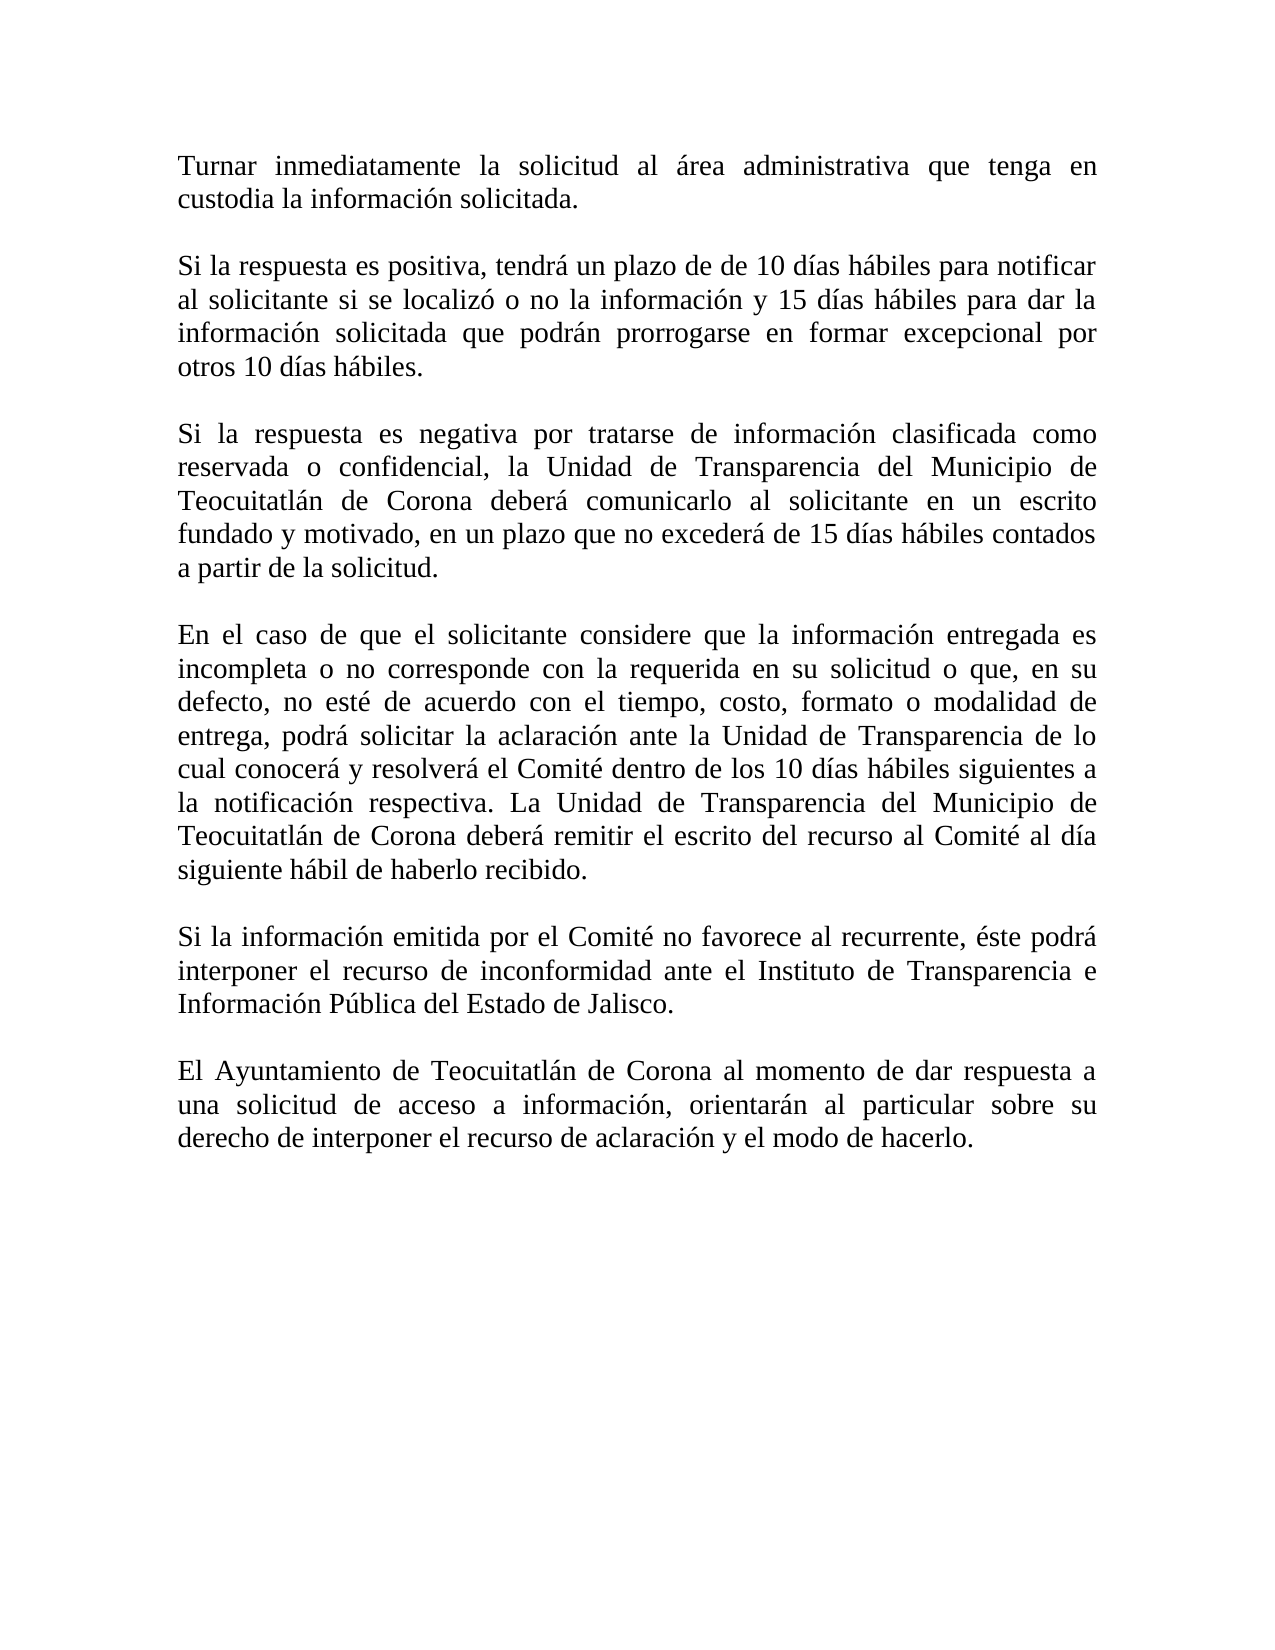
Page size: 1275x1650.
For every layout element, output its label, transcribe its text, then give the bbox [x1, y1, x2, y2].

text Si la respuesta es negativa por tratarse de información clasificada como reservada o confidencial, la Unidad de Transparencia del Municipio de Teocuitatlán de Corona deberá comunicarlo al solicitante en un escrito fundado y motivado, en un plazo que no excederá de 15 días hábiles contados a partir de la solicitud. [177, 416, 1098, 584]
text En el caso de que el solicitante considere que la información entregada es incompleta o no corresponde con la requerida en su solicitud o que, en su defecto, no esté de acuerdo con el tiempo, costo, formato o modalidad de entrega, podrá solicitar la aclaración ante la Unidad de Transparencia de lo cual conocerá y resolverá el Comité dentro de los 10 días hábiles siguientes a la notificación respectiva. La Unidad de Transparencia del Municipio de Teocuitatlán de Corona deberá remitir el escrito del recurso al Comité al día siguiente hábil de haberlo recibido. [177, 617, 1098, 886]
text Si la información emitida por el Comité no favorece al recurrente, éste podrá interponer el recurso de inconformidad ante el Instituto de Transparencia e Información Pública del Estado de Jalisco. [177, 919, 1098, 1020]
text El Ayuntamiento de Teocuitatlán de Corona al momento de dar respuesta a una solicitud de acceso a información, orientarán al particular sobre su derecho de interponer el recurso de aclaración y el modo de hacerlo. [177, 1053, 1098, 1154]
text Turnar inmediatamente la solicitud al área administrativa que tenga en custodia la información solicitada. [177, 148, 1098, 215]
text Si la respuesta es positiva, tendrá un plazo de de 10 días hábiles para notificar al solicitante si se localizó o no la información y 15 días hábiles para dar la información solicitada que podrán prorrogarse en formar excepcional por otros 10 días hábiles. [177, 248, 1098, 382]
